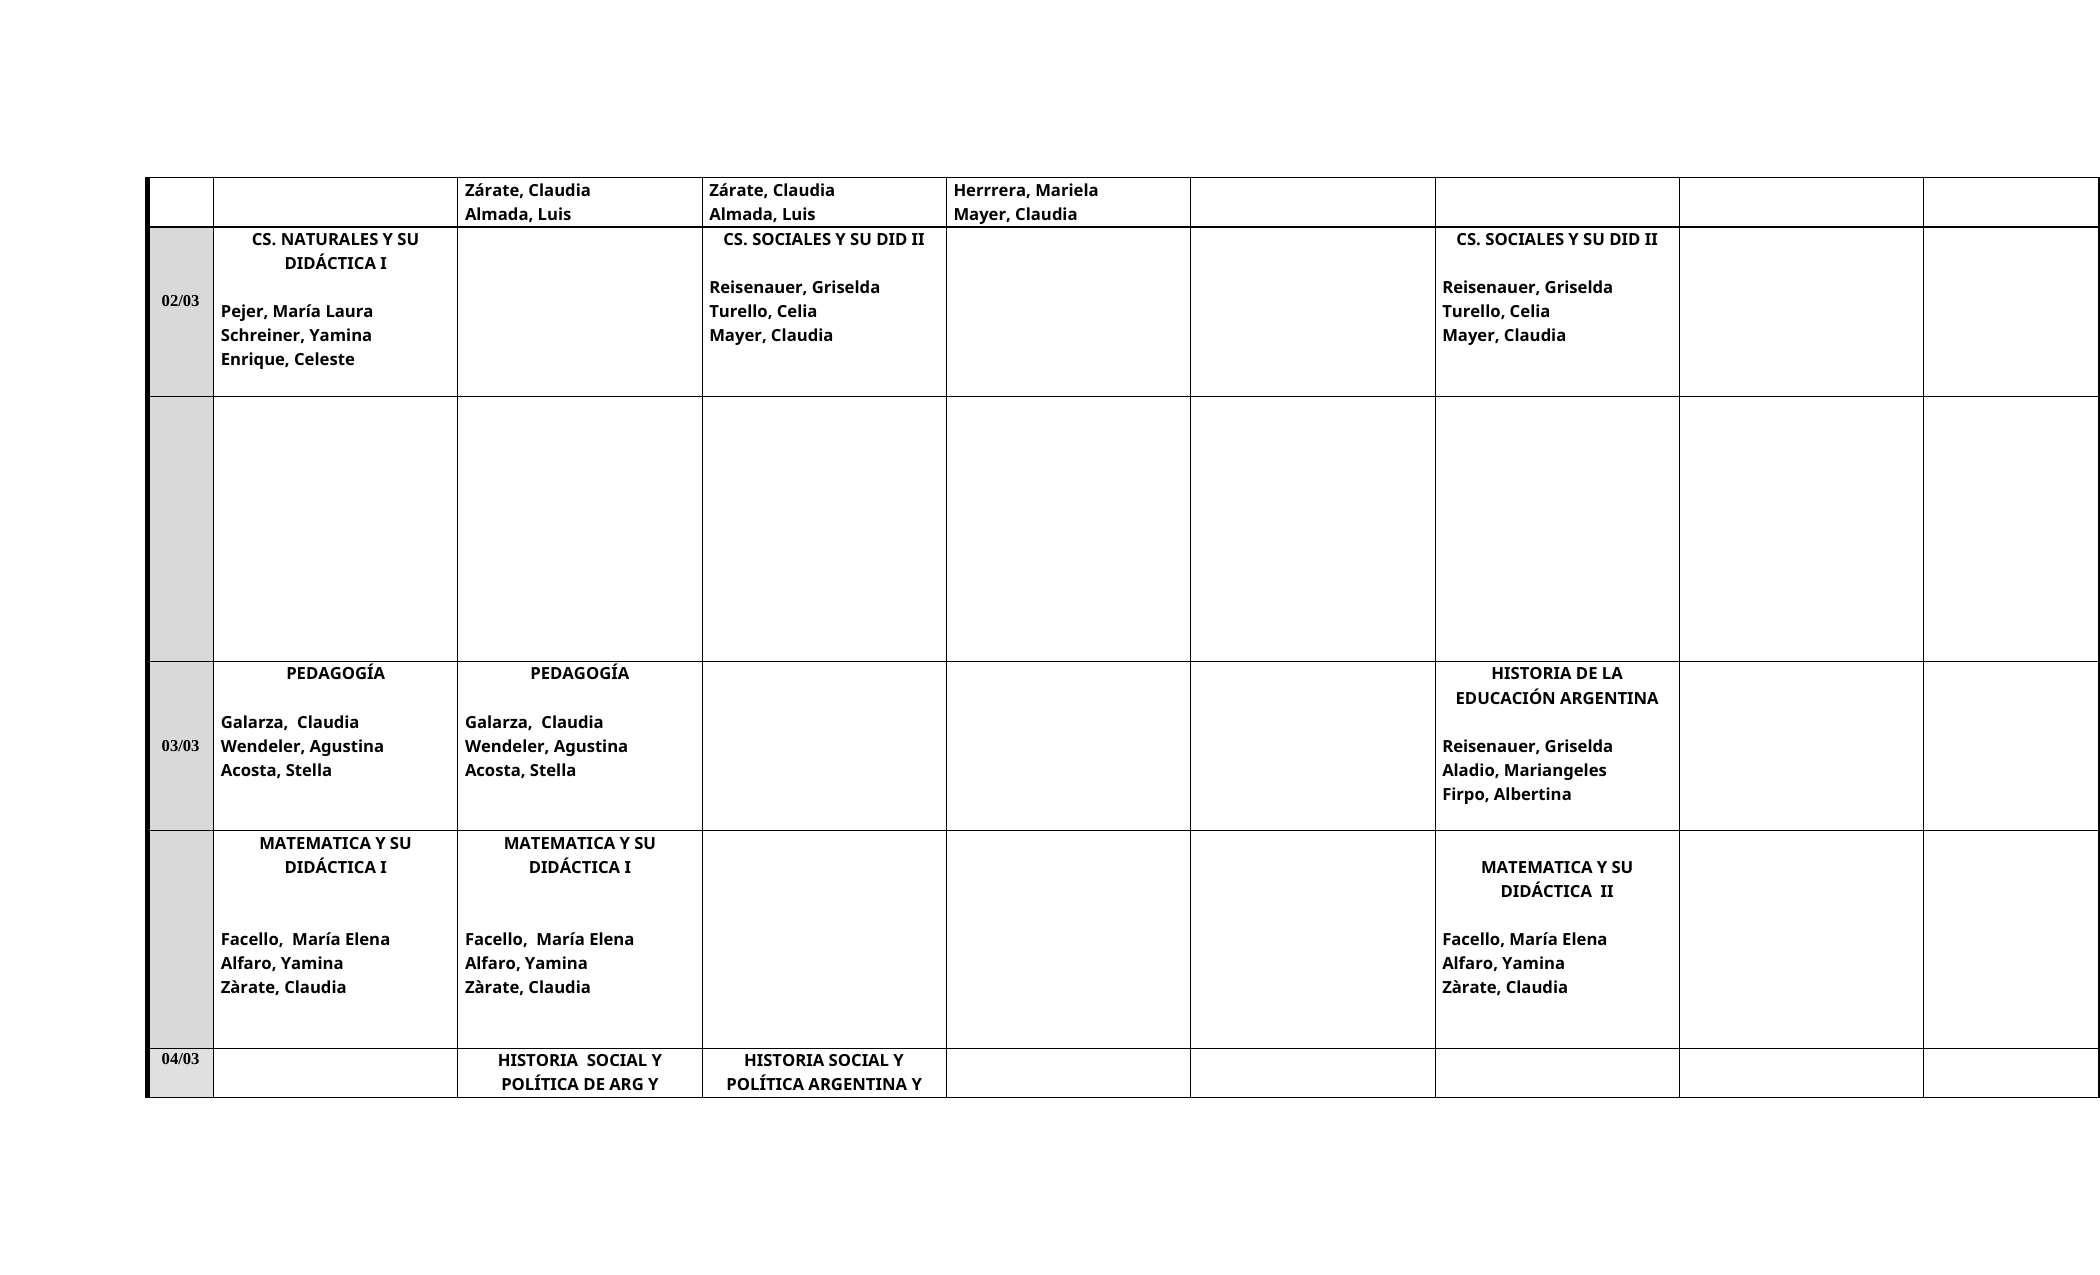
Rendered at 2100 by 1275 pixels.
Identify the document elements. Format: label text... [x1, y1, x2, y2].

table_cell [1924, 831, 2098, 1048]
table_cell PEDAGOGÍA Galarza, Claudia Wendeler, Agustina Acosta, Stella [458, 662, 702, 830]
table_cell [1680, 831, 1923, 1048]
table_cell [1191, 178, 1435, 226]
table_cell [458, 178, 702, 226]
table_cell [1924, 662, 2098, 830]
table_cell [947, 831, 1190, 1048]
table_cell [1436, 178, 1679, 226]
table_cell [1191, 1049, 1435, 1097]
table_cell [214, 178, 457, 226]
table_cell [1191, 228, 1435, 396]
table_cell MATEMATICA Y SU DIDÁCTICA I Facello, María Elena Alfaro, Yamina Zàrate, Claudia [214, 831, 457, 1048]
table_cell [1924, 178, 2098, 226]
table_cell [947, 662, 1190, 830]
table_cell [1436, 1049, 1679, 1097]
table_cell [703, 1049, 946, 1097]
table_cell [947, 1049, 1190, 1097]
table_cell [947, 397, 1190, 661]
table_cell [1924, 228, 2098, 396]
table_cell [703, 662, 946, 830]
table_cell [150, 831, 213, 1048]
table_cell [947, 228, 1190, 396]
table_cell MATEMATICA Y SU DIDÁCTICA II Facello, María Elena Alfaro, Yamina Zàrate, Claudia [1436, 831, 1679, 1048]
table_cell CS. SOCIALES Y SU DID II Reisenauer, Griselda Turello, Celia Mayer, Claudia [1436, 228, 1679, 396]
table_cell [1924, 397, 2098, 661]
table_cell [1680, 1049, 1923, 1097]
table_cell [703, 178, 946, 226]
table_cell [458, 1049, 702, 1097]
table_cell CS. SOCIALES Y SU DID II Reisenauer, Griselda Turello, Celia Mayer, Claudia [703, 228, 946, 396]
table_cell [1680, 178, 1923, 226]
table_cell [1680, 662, 1923, 830]
table_cell [1436, 397, 1679, 661]
table_cell [1680, 228, 1923, 396]
table_cell [703, 831, 946, 1048]
table_cell [1680, 397, 1923, 661]
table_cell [947, 178, 1190, 226]
table_cell [458, 397, 702, 661]
table_cell [1191, 397, 1435, 661]
table_cell HISTORIA DE LA EDUCACIÓN ARGENTINA Reisenauer, Griselda Aladio, Mariangeles Firpo, Albertina [1436, 662, 1679, 830]
table_cell [1924, 1049, 2098, 1097]
table_cell [150, 397, 213, 661]
table_cell [703, 397, 946, 661]
table_cell MATEMATICA Y SU DIDÁCTICA I Facello, María Elena Alfaro, Yamina Zàrate, Claudia [458, 831, 702, 1048]
table_cell [214, 1049, 457, 1097]
table_cell [1191, 662, 1435, 830]
table_cell 04/03 [150, 1049, 213, 1097]
table_cell CS. NATURALES Y SU DIDÁCTICA I Pejer, María Laura Schreiner, Yamina Enrique, Celeste [214, 228, 457, 396]
table_cell [214, 397, 457, 661]
table_cell PEDAGOGÍA Galarza, Claudia Wendeler, Agustina Acosta, Stella [214, 662, 457, 830]
table_cell 03/03 [150, 662, 213, 830]
table_cell 02/03 [150, 228, 213, 396]
table_cell [1191, 831, 1435, 1048]
table_cell [458, 228, 702, 396]
